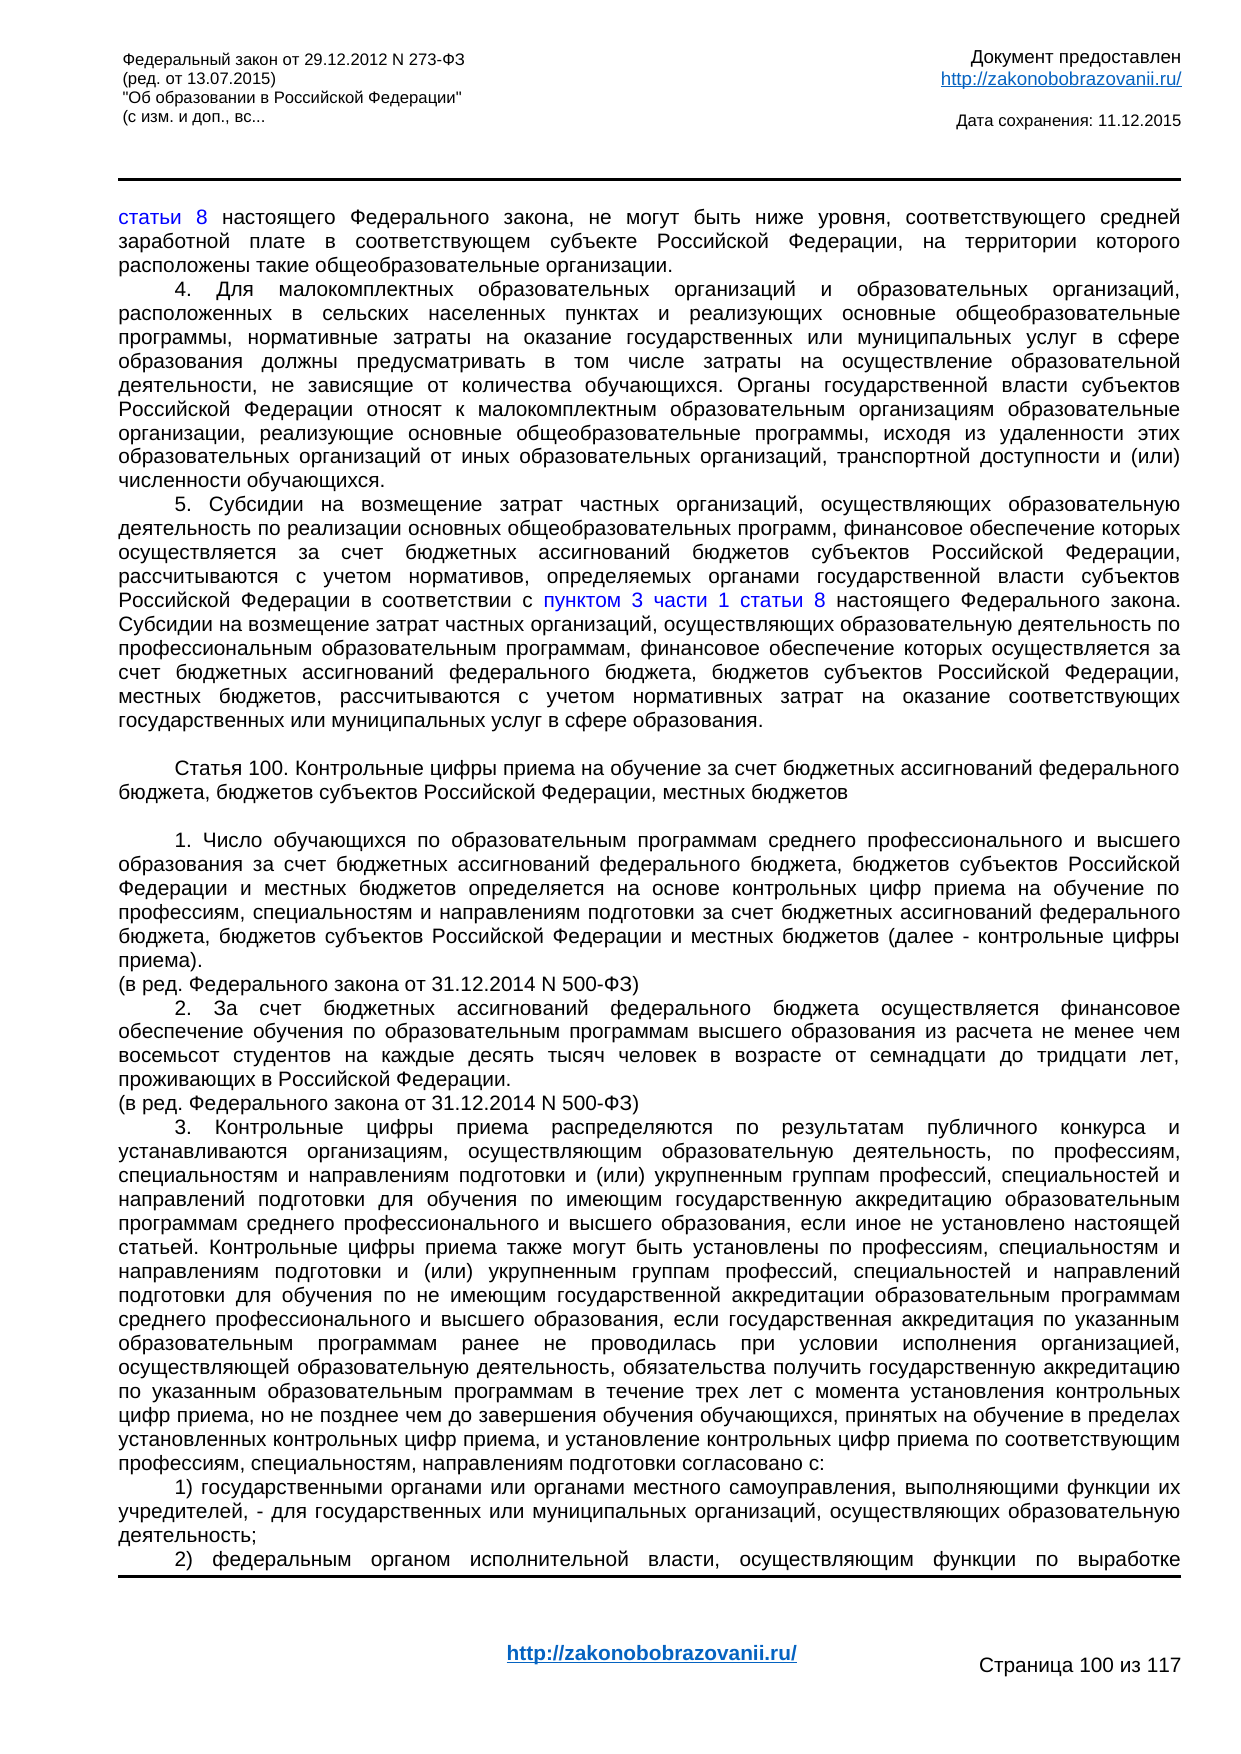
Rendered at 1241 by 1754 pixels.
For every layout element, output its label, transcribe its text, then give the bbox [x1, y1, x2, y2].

text 5. Субсидии на возмещение затрат частных организаций, осуществляющих образовательную деятельность по реализации основных общеобразовательных программ, финансовое обеспечение которых осуществляется за счет бюджетных ассигнований бюджетов субъектов Российской Федерации, рассчитываются с учетом нормативов, определяемых органами государственной власти субъектов Российской Федерации в соответствии с пунктом 3 части 1 статьи 8 настоящего Федерального закона. Субсидии на возмещение затрат частных организаций, осуществляющих образовательную деятельность по профессиональным образовательным программам, финансовое обеспечение которых осуществляется за счет бюджетных ассигнований федерального бюджета, бюджетов субъектов Российской Федерации, местных бюджетов, рассчитываются с учетом нормативных затрат на оказание соответствующих государственных или муниципальных услуг в сфере образования. [118, 492, 1181, 732]
text 1) государственными органами или органами местного самоуправления, выполняющими функции их учредителей, - для государственных или муниципальных организаций, осуществляющих образовательную деятельность; [118, 1474, 1181, 1546]
text 1. Число обучающихся по образовательным программам среднего профессионального и высшего образования за счет бюджетных ассигнований федерального бюджета, бюджетов субъектов Российской Федерации и местных бюджетов определяется на основе контрольных цифр приема на обучение по профессиям, специальностям и направлениям подготовки за счет бюджетных ассигнований федерального бюджета, бюджетов субъектов Российской Федерации и местных бюджетов (далее - контрольные цифры приема). [118, 828, 1181, 971]
text (в ред. Федерального закона от 31.12.2014 N 500-ФЗ) [118, 1091, 1181, 1115]
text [118, 1546, 1181, 1570]
text 3. Контрольные цифры приема распределяются по результатам публичного конкурса и устанавливаются организациям, осуществляющим образовательную деятельность, по профессиям, специальностям и направлениям подготовки и (или) укрупненным группам профессий, специальностей и направлений подготовки для обучения по имеющим государственную аккредитацию образовательным программам среднего профессионального и высшего образования, если иное не установлено настоящей статьей. Контрольные цифры приема также могут быть установлены по профессиям, специальностям и направлениям подготовки и (или) укрупненным группам профессий, специальностей и направлений подготовки для обучения по не имеющим государственной аккредитации образовательным программам среднего профессионального и высшего образования, если государственная аккредитация по указанным образовательным программам ранее не проводилась при условии исполнения организацией, осуществляющей образовательную деятельность, обязательства получить государственную аккредитацию по указанным образовательным программам в течение трех лет с момента установления контрольных цифр приема, но не позднее чем до завершения обучения обучающихся, принятых на обучение в пределах установленных контрольных цифр приема, и установление контрольных цифр приема по соответствующим профессиям, специальностям, направлениям подготовки согласовано с: [118, 1115, 1181, 1474]
text 4. Для малокомплектных образовательных организаций и образовательных организаций, расположенных в сельских населенных пунктах и реализующих основные общеобразовательные программы, нормативные затраты на оказание государственных или муниципальных услуг в сфере образования должны предусматривать в том числе затраты на осуществление образовательной деятельности, не зависящие от количества обучающихся. Органы государственной власти субъектов Российской Федерации относят к малокомплектным образовательным организациям образовательные организации, реализующие основные общеобразовательные программы, исходя из удаленности этих образовательных организаций от иных образовательных организаций, транспортной доступности и (или) численности обучающихся. [118, 277, 1181, 492]
text (в ред. Федерального закона от 31.12.2014 N 500-ФЗ) [118, 971, 1181, 995]
text 2. За счет бюджетных ассигнований федерального бюджета осуществляется финансовое обеспечение обучения по образовательным программам высшего образования из расчета не менее чем восемьсот студентов на каждые десять тысяч человек в возрасте от семнадцати до тридцати лет, проживающих в Российской Федерации. [118, 995, 1181, 1091]
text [118, 205, 1181, 277]
text Статья 100. Контрольные цифры приема на обучение за счет бюджетных ассигнований федерального бюджета, бюджетов субъектов Российской Федерации, местных бюджетов [118, 756, 1181, 804]
